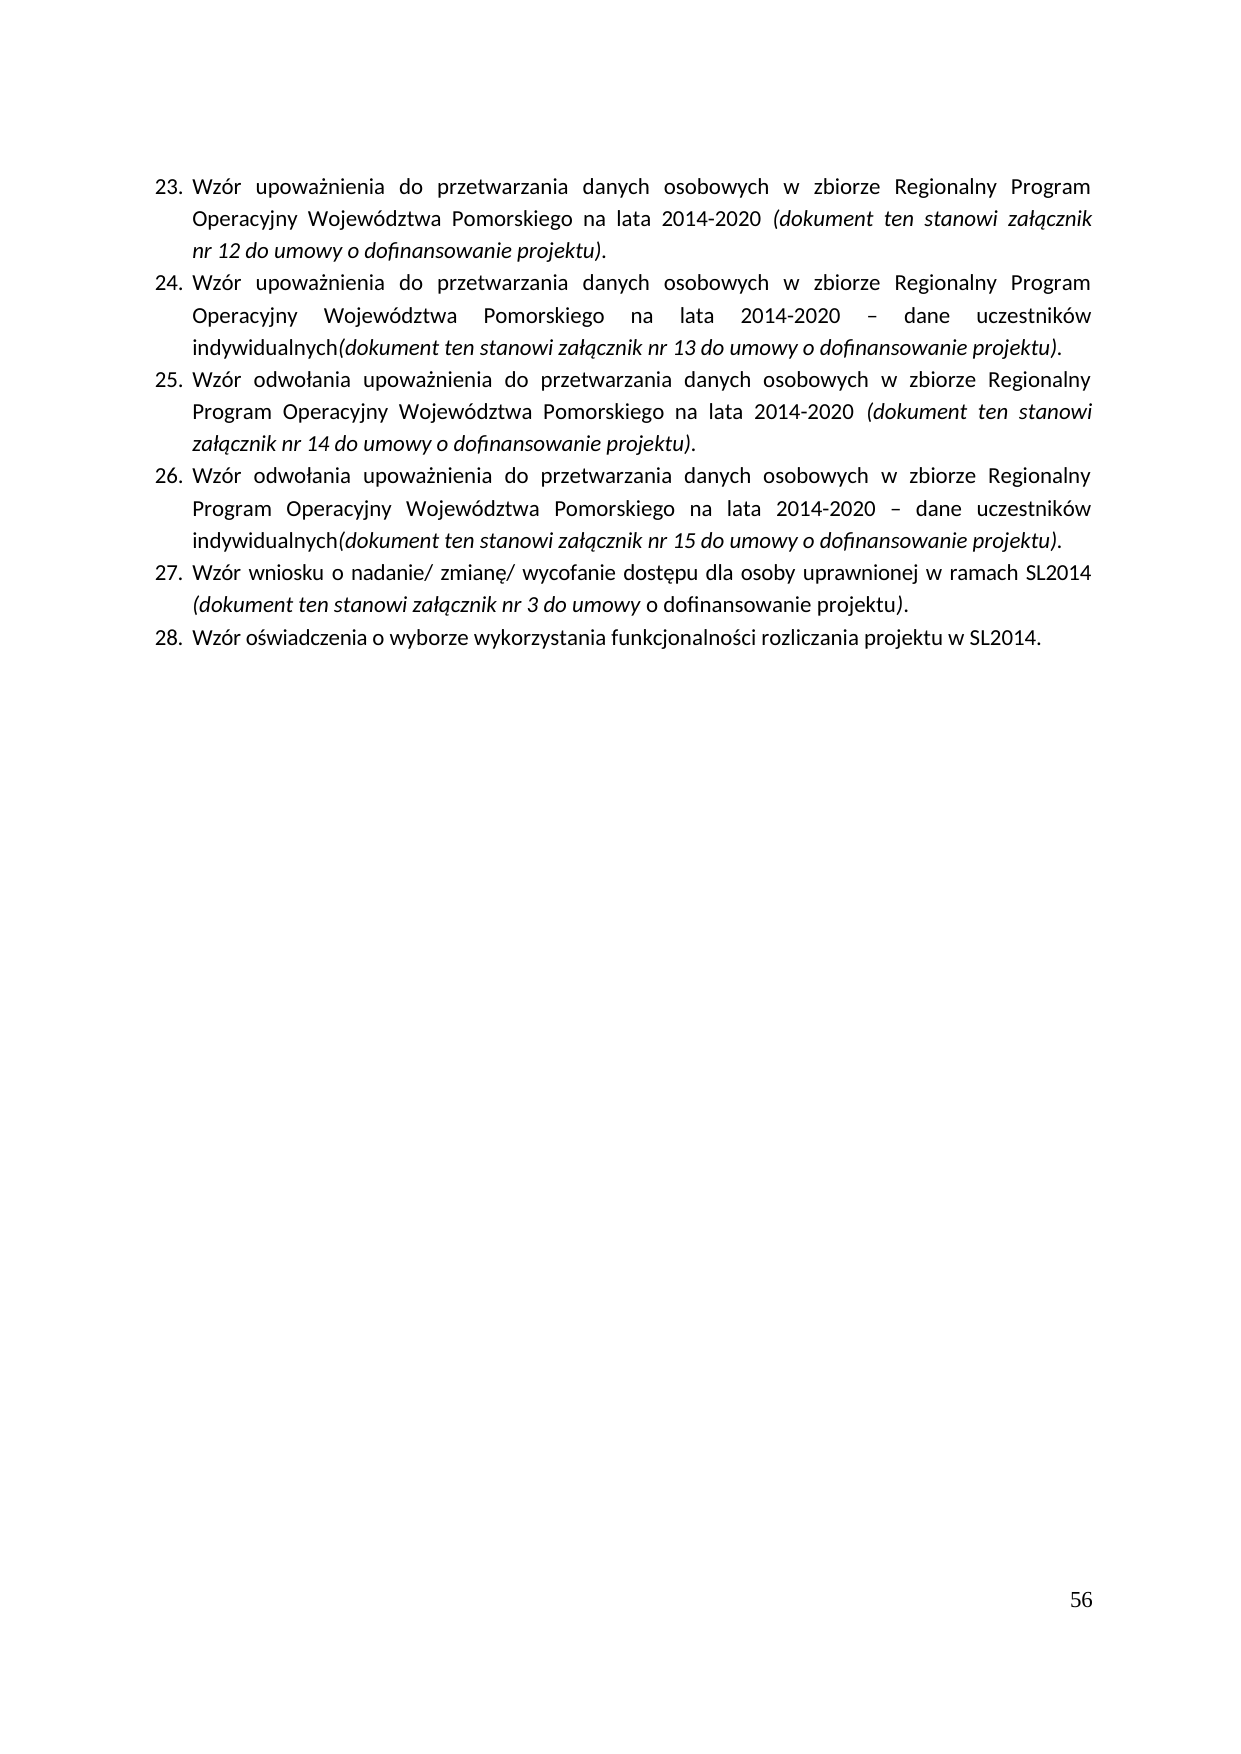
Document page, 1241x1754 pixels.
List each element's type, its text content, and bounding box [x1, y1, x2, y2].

list Wzór wniosku o nadanie/ zmianę/ wycofanie dostępu dla osoby uprawnionej w ramach SL2014 (dokument ten stanowi załącznik nr 3 do umowy o dofinansowanie projektu). [154, 558, 1093, 618]
list Wzór odwołania upoważnienia do przetwarzania danych osobowych w zbiorze Regionalny Program Operacyjny Województwa Pomorskiego na lata 2014-2020 – dane uczestników indywidualnych(dokument ten stanowi załącznik nr 15 do umowy o dofinansowanie projektu). [154, 462, 1093, 554]
list Wzór upoważnienia do przetwarzania danych osobowych w zbiorze Regionalny Program Operacyjny Województwa Pomorskiego na lata 2014-2020 (dokument ten stanowi załącznik nr 12 do umowy o dofinansowanie projektu). [154, 172, 1093, 264]
list Wzór upoważnienia do przetwarzania danych osobowych w zbiorze Regionalny Program Operacyjny Województwa Pomorskiego na lata 2014-2020 – dane uczestników indywidualnych(dokument ten stanowi załącznik nr 13 do umowy o dofinansowanie projektu). [154, 268, 1093, 361]
list Wzór oświadczenia o wyborze wykorzystania funkcjonalności rozliczania projektu w SL2014. [154, 623, 1093, 651]
list Wzór odwołania upoważnienia do przetwarzania danych osobowych w zbiorze Regionalny Program Operacyjny Województwa Pomorskiego na lata 2014-2020 (dokument ten stanowi załącznik nr 14 do umowy o dofinansowanie projektu). [154, 365, 1093, 457]
